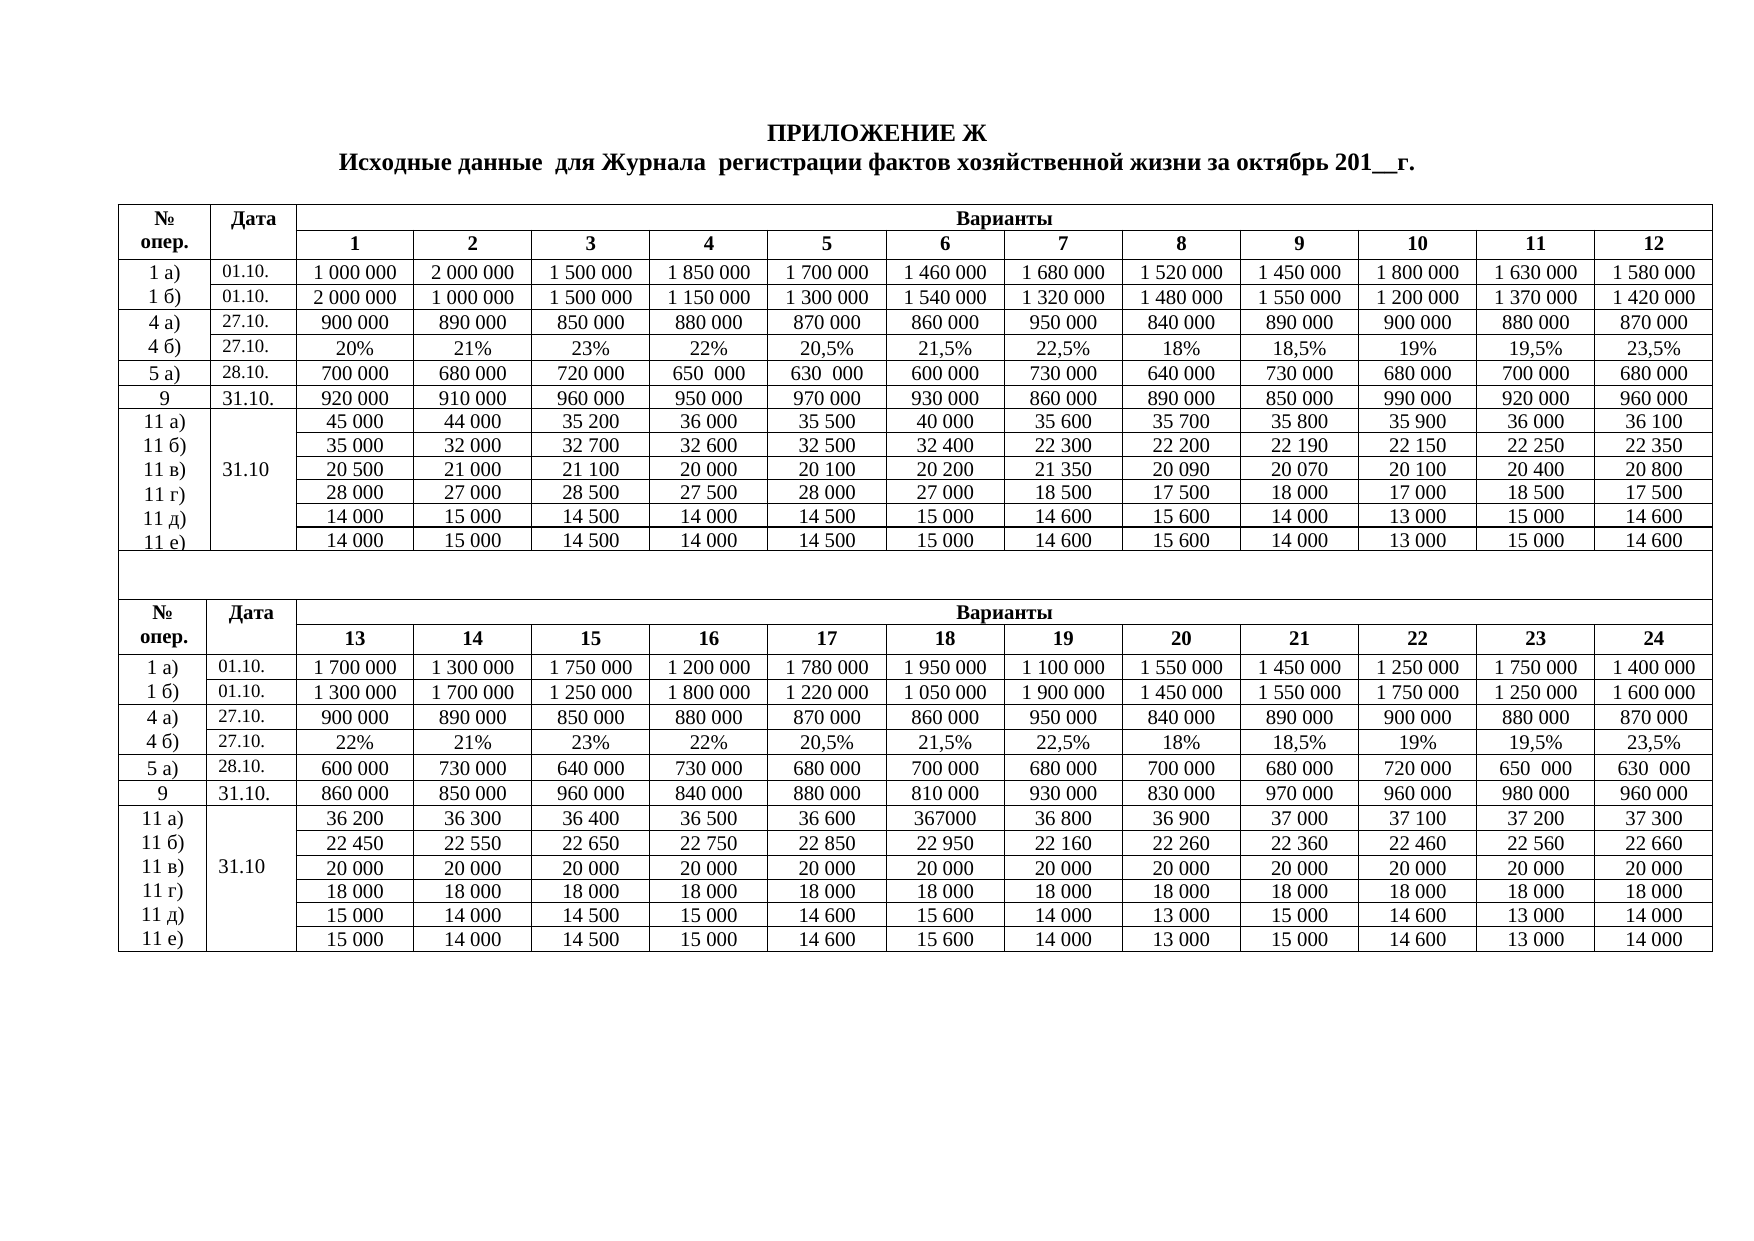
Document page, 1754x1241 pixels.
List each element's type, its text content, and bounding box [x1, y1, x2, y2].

table_cell 20 000 [887, 856, 1004, 878]
table_cell 14 000 [650, 528, 767, 550]
table_cell 35 000 [297, 433, 413, 456]
table_cell 35 800 [1241, 409, 1358, 432]
table_cell 13 000 [1477, 927, 1594, 951]
table_cell 1 540 000 [887, 285, 1004, 309]
table_cell 14 000 [1005, 927, 1122, 951]
table_cell 630 000 [1595, 755, 1712, 779]
table_cell 860 000 [887, 705, 1004, 729]
table_cell 27.10. [207, 705, 296, 729]
table_cell 22 560 [1477, 831, 1594, 855]
table_cell 1 680 000 [1005, 260, 1122, 284]
table_cell 18,5% [1241, 730, 1358, 754]
table_cell 14 600 [1005, 528, 1122, 550]
table_cell 20 000 [297, 856, 413, 878]
table_cell 870 000 [768, 705, 886, 729]
table_cell 14 000 [1241, 504, 1358, 526]
table_cell 17 500 [1123, 480, 1240, 503]
table_cell 1 220 000 [768, 680, 886, 704]
table_cell 32 400 [887, 433, 1004, 456]
table_cell 9 [1241, 231, 1358, 259]
table_cell 890 000 [1123, 386, 1240, 408]
table_cell 960 000 [1595, 386, 1712, 408]
table_cell 1 900 000 [1005, 680, 1122, 704]
table_cell 36 500 [650, 806, 767, 830]
table_cell 950 000 [1005, 705, 1122, 729]
table_cell 01.10. [211, 285, 296, 309]
table_cell 700 000 [297, 361, 413, 384]
table_cell 5 а) [119, 755, 206, 779]
table_cell 28.10. [211, 361, 296, 384]
table_cell 910 000 [414, 386, 531, 408]
table_cell 23,5% [1595, 730, 1712, 754]
table_cell 14 000 [414, 927, 531, 951]
table_cell 22 300 [1005, 433, 1122, 456]
table_cell 4 [650, 231, 767, 259]
table_cell 35 600 [1005, 409, 1122, 432]
table_cell 35 200 [532, 409, 649, 432]
table_cell 18 000 [1477, 880, 1594, 902]
table_cell 870 000 [1595, 310, 1712, 334]
table_cell 36 900 [1123, 806, 1240, 830]
table_cell 22% [650, 335, 767, 359]
table_cell 22% [297, 730, 413, 754]
table_cell 14 000 [297, 528, 413, 550]
table_cell 11 а) 11 б) 11 в) 11 г) 11 д) 11 е) [119, 409, 210, 550]
table_cell [119, 551, 1712, 599]
table_cell 890 000 [414, 705, 531, 729]
table_header Дата [211, 205, 296, 259]
table_cell 18 000 [532, 880, 649, 902]
table_cell Варианты [297, 600, 1712, 624]
table_cell 17 000 [1359, 480, 1476, 503]
table_cell 21% [414, 730, 531, 754]
table_cell 22 850 [768, 831, 886, 855]
table_cell 18 000 [768, 880, 886, 902]
table_cell 27.10. [211, 335, 296, 359]
table_cell 20 000 [1595, 856, 1712, 878]
table_cell 20 100 [768, 457, 886, 479]
table_cell 3 [532, 231, 649, 259]
table_cell 20 000 [650, 457, 767, 479]
table_cell 27 000 [414, 480, 531, 503]
table_cell 900 000 [1359, 310, 1476, 334]
table_cell 32 600 [650, 433, 767, 456]
table_cell 23% [532, 730, 649, 754]
table_cell 22 550 [414, 831, 531, 855]
table_cell 860 000 [887, 310, 1004, 334]
table_cell 15 000 [1477, 528, 1594, 550]
table_cell 890 000 [414, 310, 531, 334]
table_cell 900 000 [297, 310, 413, 334]
table_cell 1 000 000 [414, 285, 531, 309]
table_cell 13 000 [1123, 903, 1240, 926]
table_cell 18,5% [1241, 335, 1358, 359]
table_cell 960 000 [1595, 781, 1712, 804]
table_cell 1 250 000 [1477, 680, 1594, 704]
table_cell 37 200 [1477, 806, 1594, 830]
table_cell 28 000 [297, 480, 413, 503]
table_cell 14 000 [1005, 903, 1122, 926]
table_cell 22% [650, 730, 767, 754]
table_cell 13 [297, 625, 413, 654]
table_cell 27 500 [650, 480, 767, 503]
table_cell 14 500 [532, 927, 649, 951]
table_cell 1 050 000 [887, 680, 1004, 704]
table_cell 31.10. [207, 781, 296, 804]
table_cell 17 [768, 625, 886, 654]
table_cell 22 750 [650, 831, 767, 855]
table_cell 950 000 [650, 386, 767, 408]
table_cell 1 480 000 [1123, 285, 1240, 309]
table_cell 01.10. [207, 655, 296, 679]
table_cell 14 600 [1595, 528, 1712, 550]
table_cell 880 000 [768, 781, 886, 804]
table_cell 14 600 [768, 903, 886, 926]
table_cell 367000 [887, 806, 1004, 830]
table_cell 13 000 [1123, 927, 1240, 951]
table_cell 850 000 [532, 705, 649, 729]
table_cell 950 000 [1005, 310, 1122, 334]
table_cell 1 550 000 [1123, 655, 1240, 679]
table_cell 14 600 [1005, 504, 1122, 526]
table_cell 1 780 000 [768, 655, 886, 679]
table_cell 2 [414, 231, 531, 259]
table_cell 18 500 [1477, 480, 1594, 503]
table_cell 01.10. [207, 680, 296, 704]
table_cell 1 460 000 [887, 260, 1004, 284]
table_cell 960 000 [532, 386, 649, 408]
table_cell 970 000 [1241, 781, 1358, 804]
table_cell 22,5% [1005, 335, 1122, 359]
table_cell 5 [768, 231, 886, 259]
table_cell 14 [414, 625, 531, 654]
table_cell 22 250 [1477, 433, 1594, 456]
table_cell 900 000 [1359, 705, 1476, 729]
table_cell 20 000 [1005, 856, 1122, 878]
table_cell 830 000 [1123, 781, 1240, 804]
table_cell Дата [207, 600, 296, 654]
table_cell 1 500 000 [532, 260, 649, 284]
table_cell 36 300 [414, 806, 531, 830]
table_cell 1 600 000 [1595, 680, 1712, 704]
table_cell 720 000 [532, 361, 649, 384]
table_cell 880 000 [1477, 705, 1594, 729]
table_cell 1 а) 1 б) [119, 655, 206, 704]
table_cell 20 800 [1595, 457, 1712, 479]
table_cell 32 700 [532, 433, 649, 456]
table_cell 32 500 [768, 433, 886, 456]
table_cell 18 000 [297, 880, 413, 902]
table_cell 700 000 [1123, 755, 1240, 779]
table_cell 1 200 000 [1359, 285, 1476, 309]
table_cell 20 000 [1123, 856, 1240, 878]
table_cell 630 000 [768, 361, 886, 384]
table_cell 35 900 [1359, 409, 1476, 432]
table_cell 22 150 [1359, 433, 1476, 456]
table_cell 1 750 000 [532, 655, 649, 679]
table_cell 36 600 [768, 806, 886, 830]
table_cell 880 000 [1477, 310, 1594, 334]
table_cell 890 000 [1241, 310, 1358, 334]
table_cell 14 000 [1241, 528, 1358, 550]
table_cell 19 [1005, 625, 1122, 654]
table_cell 920 000 [297, 386, 413, 408]
table_cell 44 000 [414, 409, 531, 432]
table_cell 15 600 [1123, 504, 1240, 526]
text Исходные данные для Журнала регистрации фактов хозяйственной жизни за октябрь 201__г. [118, 147, 1636, 176]
table_cell 11 а) 11 б) 11 в) 11 г) 11 д) 11 е) [119, 806, 206, 951]
table_cell 36 800 [1005, 806, 1122, 830]
table_cell 730 000 [414, 755, 531, 779]
table_cell 20 090 [1123, 457, 1240, 479]
table_cell 810 000 [887, 781, 1004, 804]
table_cell 20% [297, 335, 413, 359]
table_cell 21 100 [532, 457, 649, 479]
table_cell 14 000 [1595, 927, 1712, 951]
table_cell 980 000 [1477, 781, 1594, 804]
table_cell 1 500 000 [532, 285, 649, 309]
table_cell 21 [1241, 625, 1358, 654]
table_cell 20 000 [650, 856, 767, 878]
table_cell 1 950 000 [887, 655, 1004, 679]
table_cell 20 000 [768, 856, 886, 878]
table_cell 640 000 [532, 755, 649, 779]
table_cell 31.10 [207, 806, 296, 951]
table_cell 20 000 [1359, 856, 1476, 878]
table_cell 18 500 [1005, 480, 1122, 503]
table_cell 1 700 000 [297, 655, 413, 679]
table_cell 13 000 [1359, 504, 1476, 526]
table_cell 15 000 [414, 504, 531, 526]
table_cell 14 000 [297, 504, 413, 526]
table_cell 20 400 [1477, 457, 1594, 479]
table_cell 14 500 [768, 504, 886, 526]
table_header Варианты [297, 205, 1712, 229]
table_cell 1 300 000 [768, 285, 886, 309]
table_cell 6 [887, 231, 1004, 259]
table_cell 650 000 [650, 361, 767, 384]
table_cell 21,5% [887, 730, 1004, 754]
table_cell 35 500 [768, 409, 886, 432]
table_cell 21% [414, 335, 531, 359]
table_cell 36 100 [1595, 409, 1712, 432]
table_cell 22 650 [532, 831, 649, 855]
table_cell 28.10. [207, 755, 296, 779]
table_cell 21 350 [1005, 457, 1122, 479]
table_cell 1 100 000 [1005, 655, 1122, 679]
table_cell 20 000 [532, 856, 649, 878]
table_cell 24 [1595, 625, 1712, 654]
table_cell 1 450 000 [1241, 260, 1358, 284]
table_cell 860 000 [1005, 386, 1122, 408]
table_cell 18 000 [650, 880, 767, 902]
table_cell 680 000 [414, 361, 531, 384]
table_cell 900 000 [297, 705, 413, 729]
text ПРИЛОЖЕНИЕ Ж [118, 118, 1636, 147]
table_cell 31.10 [211, 409, 296, 550]
table_cell 5 а) [119, 361, 210, 384]
table_cell 960 000 [1359, 781, 1476, 804]
table_cell 640 000 [1123, 361, 1240, 384]
table_cell 1 750 000 [1477, 655, 1594, 679]
table_cell 15 600 [887, 903, 1004, 926]
table_cell 1 400 000 [1595, 655, 1712, 679]
table_cell 1 520 000 [1123, 260, 1240, 284]
table_cell 1 000 000 [297, 260, 413, 284]
table_cell 730 000 [1241, 361, 1358, 384]
table_cell 15 000 [297, 903, 413, 926]
table_cell 1 [297, 231, 413, 259]
table_cell 36 400 [532, 806, 649, 830]
table_cell 14 000 [414, 903, 531, 926]
table_cell 22 460 [1359, 831, 1476, 855]
table_cell 22 450 [297, 831, 413, 855]
table_cell 920 000 [1477, 386, 1594, 408]
table_cell 2 000 000 [414, 260, 531, 284]
table_cell 1 580 000 [1595, 260, 1712, 284]
table_cell 13 000 [1359, 528, 1476, 550]
table_cell 14 000 [650, 504, 767, 526]
table_cell 32 000 [414, 433, 531, 456]
table_cell 1 370 000 [1477, 285, 1594, 309]
table_cell 20 100 [1359, 457, 1476, 479]
table_cell 20 000 [414, 856, 531, 878]
table_cell 19% [1359, 335, 1476, 359]
table_cell 4 а) 4 б) [119, 310, 210, 359]
table_cell 22 200 [1123, 433, 1240, 456]
table_cell 840 000 [1123, 310, 1240, 334]
table_cell 18 [887, 625, 1004, 654]
table_cell 680 000 [1241, 755, 1358, 779]
table_cell 1 450 000 [1241, 655, 1358, 679]
table_cell 20 [1123, 625, 1240, 654]
table_cell 20,5% [768, 335, 886, 359]
table_cell 35 700 [1123, 409, 1240, 432]
table_cell 680 000 [1005, 755, 1122, 779]
table_cell 17 500 [1595, 480, 1712, 503]
table_cell 890 000 [1241, 705, 1358, 729]
table_cell 37 100 [1359, 806, 1476, 830]
table_cell 1 800 000 [650, 680, 767, 704]
table_cell 19,5% [1477, 730, 1594, 754]
table_cell 990 000 [1359, 386, 1476, 408]
table_cell 9 [119, 781, 206, 804]
table_cell 28 500 [532, 480, 649, 503]
table_cell 680 000 [1359, 361, 1476, 384]
table_cell 850 000 [532, 310, 649, 334]
table_cell 10 [1359, 231, 1476, 259]
table_cell 22,5% [1005, 730, 1122, 754]
table_cell 15 000 [1241, 927, 1358, 951]
table_cell 850 000 [1241, 386, 1358, 408]
table_cell 850 000 [414, 781, 531, 804]
table_cell 1 550 000 [1241, 680, 1358, 704]
table_cell 14 500 [532, 504, 649, 526]
table_cell 930 000 [887, 386, 1004, 408]
table_cell 970 000 [768, 386, 886, 408]
table_cell 18 000 [1595, 880, 1712, 902]
table_cell 20 500 [297, 457, 413, 479]
table_cell 700 000 [887, 755, 1004, 779]
table_cell 650 000 [1477, 755, 1594, 779]
table_cell 36 000 [1477, 409, 1594, 432]
table_cell 15 000 [414, 528, 531, 550]
table_cell 9 [119, 386, 210, 408]
table_cell 15 000 [1241, 903, 1358, 926]
table_cell 21,5% [887, 335, 1004, 359]
table_cell 1 800 000 [1359, 260, 1476, 284]
table_cell 20 070 [1241, 457, 1358, 479]
table_cell 18% [1123, 730, 1240, 754]
table_cell 16 [650, 625, 767, 654]
table_cell 1 320 000 [1005, 285, 1122, 309]
table_cell 13 000 [1477, 903, 1594, 926]
table_cell 36 000 [650, 409, 767, 432]
table_cell 960 000 [532, 781, 649, 804]
table_cell 870 000 [1595, 705, 1712, 729]
table_cell 23 [1477, 625, 1594, 654]
table_cell 870 000 [768, 310, 886, 334]
table_cell 11 [1477, 231, 1594, 259]
table_cell 1 700 000 [768, 260, 886, 284]
table_cell 15 000 [887, 528, 1004, 550]
table_cell 22 160 [1005, 831, 1122, 855]
table_cell 22 350 [1595, 433, 1712, 456]
table_cell 22 360 [1241, 831, 1358, 855]
table_cell 15 000 [297, 927, 413, 951]
table_cell 1 750 000 [1359, 680, 1476, 704]
table_cell 1 250 000 [1359, 655, 1476, 679]
table_cell 18 000 [1359, 880, 1476, 902]
table_cell 21 000 [414, 457, 531, 479]
table_cell 18 000 [1123, 880, 1240, 902]
table_cell 700 000 [1477, 361, 1594, 384]
table_cell 01.10. [211, 260, 296, 284]
table_cell 7 [1005, 231, 1122, 259]
table_cell 860 000 [297, 781, 413, 804]
table_cell 27.10. [211, 310, 296, 334]
table_cell 1 300 000 [414, 655, 531, 679]
table_cell 1 550 000 [1241, 285, 1358, 309]
table_cell 1 200 000 [650, 655, 767, 679]
table_header № опер. [119, 205, 210, 259]
table_cell 2 000 000 [297, 285, 413, 309]
table_cell 23,5% [1595, 335, 1712, 359]
table_cell 22 660 [1595, 831, 1712, 855]
table_cell 840 000 [650, 781, 767, 804]
table_cell 15 600 [887, 927, 1004, 951]
table_cell 1 630 000 [1477, 260, 1594, 284]
table_cell 28 000 [768, 480, 886, 503]
table_cell 14 000 [1595, 903, 1712, 926]
table_cell 1 420 000 [1595, 285, 1712, 309]
table_cell 1 450 000 [1123, 680, 1240, 704]
table_cell 14 500 [532, 903, 649, 926]
table_cell 840 000 [1123, 705, 1240, 729]
table_cell 18 000 [1241, 880, 1358, 902]
table_cell 4 а) 4 б) [119, 705, 206, 754]
table_cell 8 [1123, 231, 1240, 259]
table_cell 14 500 [768, 528, 886, 550]
table_cell 880 000 [650, 310, 767, 334]
table_cell 20 000 [1477, 856, 1594, 878]
table_cell 45 000 [297, 409, 413, 432]
table_cell 18% [1123, 335, 1240, 359]
table_cell 37 300 [1595, 806, 1712, 830]
table_cell 1 300 000 [297, 680, 413, 704]
table_cell 15 000 [650, 927, 767, 951]
table_cell 19,5% [1477, 335, 1594, 359]
table_cell 680 000 [1595, 361, 1712, 384]
table_cell 20 000 [1241, 856, 1358, 878]
table_cell 18 000 [1241, 480, 1358, 503]
table_cell 15 000 [1477, 504, 1594, 526]
table_cell 40 000 [887, 409, 1004, 432]
table_cell 14 600 [1359, 927, 1476, 951]
table_cell 18 000 [414, 880, 531, 902]
table_cell 27.10. [207, 730, 296, 754]
table_cell 1 850 000 [650, 260, 767, 284]
table_cell 15 600 [1123, 528, 1240, 550]
table_cell 1 150 000 [650, 285, 767, 309]
table_cell 22 190 [1241, 433, 1358, 456]
table_cell 20 200 [887, 457, 1004, 479]
table_cell 1 250 000 [532, 680, 649, 704]
table_cell 15 000 [650, 903, 767, 926]
table_cell 15 000 [887, 504, 1004, 526]
table_cell 23% [532, 335, 649, 359]
table_cell 19% [1359, 730, 1476, 754]
table_cell 1 700 000 [414, 680, 531, 704]
table_cell 31.10. [211, 386, 296, 408]
table_cell 14 500 [532, 528, 649, 550]
table_cell 880 000 [650, 705, 767, 729]
table_cell 12 [1595, 231, 1712, 259]
table_cell 600 000 [887, 361, 1004, 384]
table_cell 15 [532, 625, 649, 654]
table_cell 20,5% [768, 730, 886, 754]
table_cell 720 000 [1359, 755, 1476, 779]
table_cell 14 600 [1595, 504, 1712, 526]
table_cell 1 а) 1 б) [119, 260, 210, 309]
table_cell 18 000 [1005, 880, 1122, 902]
table_cell 680 000 [768, 755, 886, 779]
table_cell 22 [1359, 625, 1476, 654]
table_cell 37 000 [1241, 806, 1358, 830]
table_cell 22 260 [1123, 831, 1240, 855]
table_cell 18 000 [887, 880, 1004, 902]
table_cell 36 200 [297, 806, 413, 830]
table_cell 730 000 [650, 755, 767, 779]
table_cell 27 000 [887, 480, 1004, 503]
table_cell 14 600 [1359, 903, 1476, 926]
table_cell 730 000 [1005, 361, 1122, 384]
table_cell 22 950 [887, 831, 1004, 855]
table_cell № опер. [119, 600, 206, 654]
table_cell 600 000 [297, 755, 413, 779]
table_cell 14 600 [768, 927, 886, 951]
table_cell 930 000 [1005, 781, 1122, 804]
